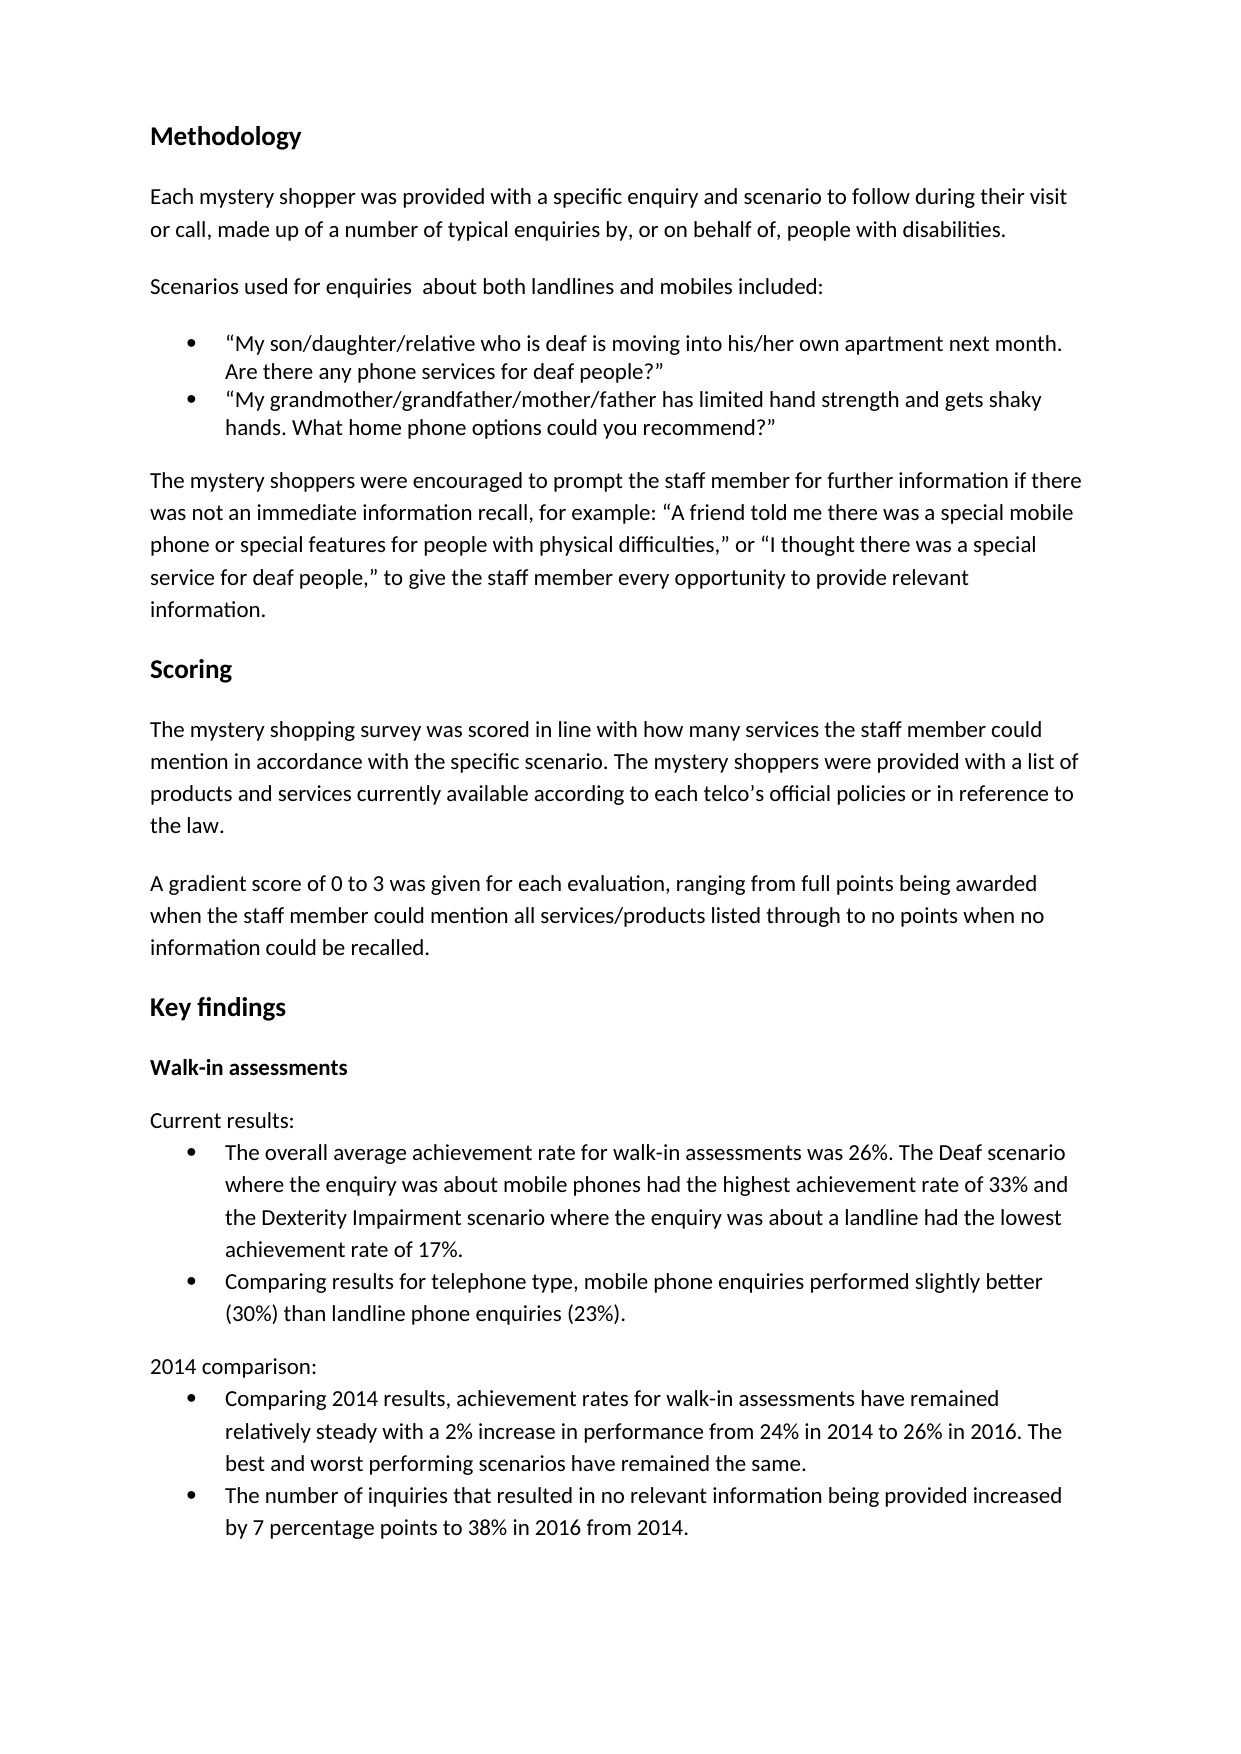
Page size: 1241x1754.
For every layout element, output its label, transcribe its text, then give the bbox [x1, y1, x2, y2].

text Scenarios used for enquiries about both landlines and mobiles included: [150, 272, 1090, 300]
text Each mystery shopper was provided with a specific enquiry and scenario to follow during their visit or call, made up of a number of typical enquiries by, or on behalf of, people with disabilities. [150, 182, 1090, 243]
list Comparing results for telephone type, mobile phone enquiries performed slightly better (30%) than landline phone enquiries (23%). [187, 1267, 1090, 1327]
list “My grandmother/grandfather/mother/father has limited hand strength and gets shaky hands. What home phone options could you recommend?” [187, 385, 1090, 441]
list “My son/daughter/relative who is deaf is moving into his/her own apartment next month. Are there any phone services for deaf people?” [187, 329, 1090, 385]
list Comparing 2014 results, achievement rates for walk-in assessments have remained relatively steady with a 2% increase in performance from 24% in 2014 to 26% in 2016. The best and worst performing scenarios have remained the same. [187, 1384, 1090, 1477]
subtitle Key findings [150, 990, 1090, 1023]
list The number of inquiries that resulted in no relevant information being provided increased by 7 percentage points to 38% in 2016 from 2014. [187, 1481, 1090, 1541]
text The mystery shopping survey was scored in line with how many services the staff member could mention in accordance with the specific scenario. The mystery shoppers were provided with a list of products and services currently available according to each telco’s official policies or in reference to the law. [150, 715, 1090, 839]
subtitle Methodology [150, 119, 1090, 153]
subtitle Current results: [150, 1106, 1090, 1134]
list The overall average achievement rate for walk-in assessments was 26%. The Deaf scenario where the enquiry was about mobile phones had the highest achievement rate of 33% and the Dexterity Impairment scenario where the enquiry was about a landline had the lowest achievement rate of 17%. [187, 1138, 1090, 1263]
subtitle Scoring [150, 652, 1090, 685]
text A gradient score of 0 to 3 was given for each evaluation, ranging from full points being awarded when the staff member could mention all services/products listed through to no points when no information could be recalled. [150, 869, 1090, 961]
subtitle Walk-in assessments [150, 1053, 1090, 1081]
text The mystery shoppers were encouraged to prompt the staff member for further information if there was not an immediate information recall, for example: “A friend told me there was a special mobile phone or special features for people with physical difficulties,” or “I thought there was a special service for deaf people,” to give the staff member every opportunity to provide relevant information. [150, 466, 1090, 623]
subtitle 2014 comparison: [150, 1352, 1090, 1380]
